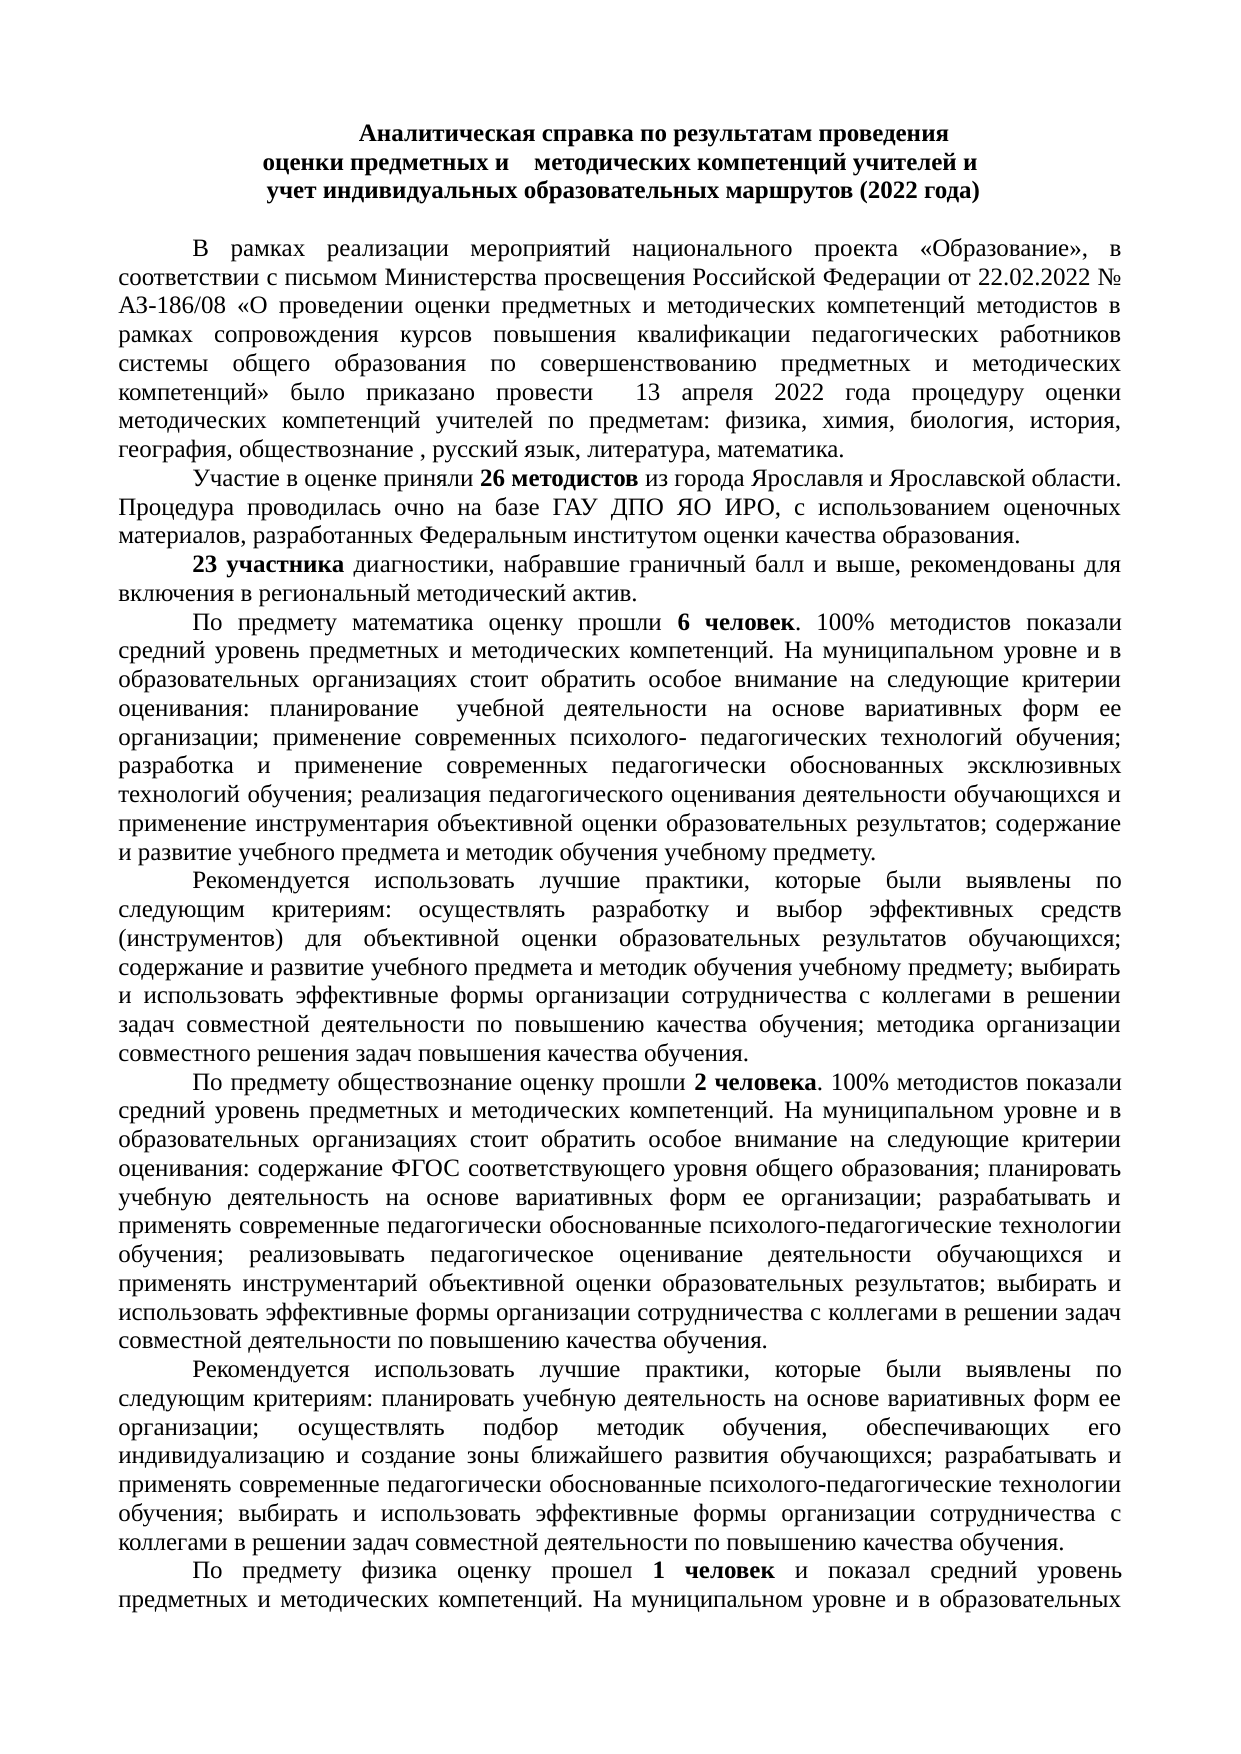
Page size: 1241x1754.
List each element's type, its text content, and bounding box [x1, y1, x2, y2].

text По предмету обществознание оценку прошли 2 человека. 100% методистов показали средний уровень предметных и методических компетенций. На муниципальном уровне и в образовательных организациях стоит обратить особое внимание на следующие критерии оценивания: содержание ФГОС соответствующего уровня общего образования; планировать учебную деятельность на основе вариативных форм ее организации; разрабатывать и применять современные педагогически обоснованные психолого-педагогические технологии обучения; реализовывать педагогическое оценивание деятельности обучающихся и применять инструментарий объективной оценки образовательных результатов; выбирать и использовать эффективные формы организации сотрудничества с коллегами в решении задач совместной деятельности по повышению качества обучения. [118, 1067, 1122, 1354]
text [118, 1556, 1122, 1613]
text Рекомендуется использовать лучшие практики, которые были выявлены по следующим критериям: планировать учебную деятельность на основе вариативных форм ее организации; осуществлять подбор методик обучения, обеспечивающих его индивидуализацию и создание зоны ближайшего развития обучающихся; разрабатывать и применять современные педагогически обоснованные психолого-педагогические технологии обучения; выбирать и использовать эффективные формы организации сотрудничества с коллегами в решении задач совместной деятельности по повышению качества обучения. [118, 1354, 1122, 1556]
text По предмету математика оценку прошли 6 человек. 100% методистов показали средний уровень предметных и методических компетенций. На муниципальном уровне и в образовательных организациях стоит обратить особое внимание на следующие критерии оценивания: планирование учебной деятельности на основе вариативных форм ее организации; применение современных психолого- педагогических технологий обучения; разработка и применение современных педагогически обоснованных эксклюзивных технологий обучения; реализация педагогического оценивания деятельности обучающихся и применение инструментария объективной оценки образовательных результатов; содержание и развитие учебного предмета и методик обучения учебному предмету. [118, 607, 1122, 866]
text Рекомендуется использовать лучшие практики, которые были выявлены по следующим критериям: осуществлять разработку и выбор эффективных средств (инструментов) для объективной оценки образовательных результатов обучающихся; содержание и развитие учебного предмета и методик обучения учебному предмету; выбирать и использовать эффективные формы организации сотрудничества с коллегами в решении задач совместной деятельности по повышению качества обучения; методика организации совместного решения задач повышения качества обучения. [118, 866, 1122, 1067]
text Участие в оценке приняли 26 методистов из города Ярославля и Ярославской области. Процедура проводилась очно на базе ГАУ ДПО ЯО ИРО, с использованием оценочных материалов, разработанных Федеральным институтом оценки качества образования. [118, 463, 1122, 549]
text Аналитическая справка по результатам проведения оценки предметных и методических компетенций учителей и учет индивидуальных образовательных маршрутов (2022 года) [118, 118, 1122, 204]
text В рамках реализации мероприятий национального проекта «Образование», в соответствии с письмом Министерства просвещения Российской Федерации от 22.02.2022 № АЗ-186/08 «О проведении оценки предметных и методических компетенций методистов в рамках сопровождения курсов повышения квалификации педагогических работников системы общего образования по совершенствованию предметных и методических компетенций» было приказано провести 13 апреля 2022 года процедуру оценки методических компетенций учителей по предметам: физика, химия, биология, история, география, обществознание , русский язык, литература, математика. [118, 233, 1122, 463]
text 23 участника диагностики, набравшие граничный балл и выше, рекомендованы для включения в региональный методический актив. [118, 549, 1122, 607]
